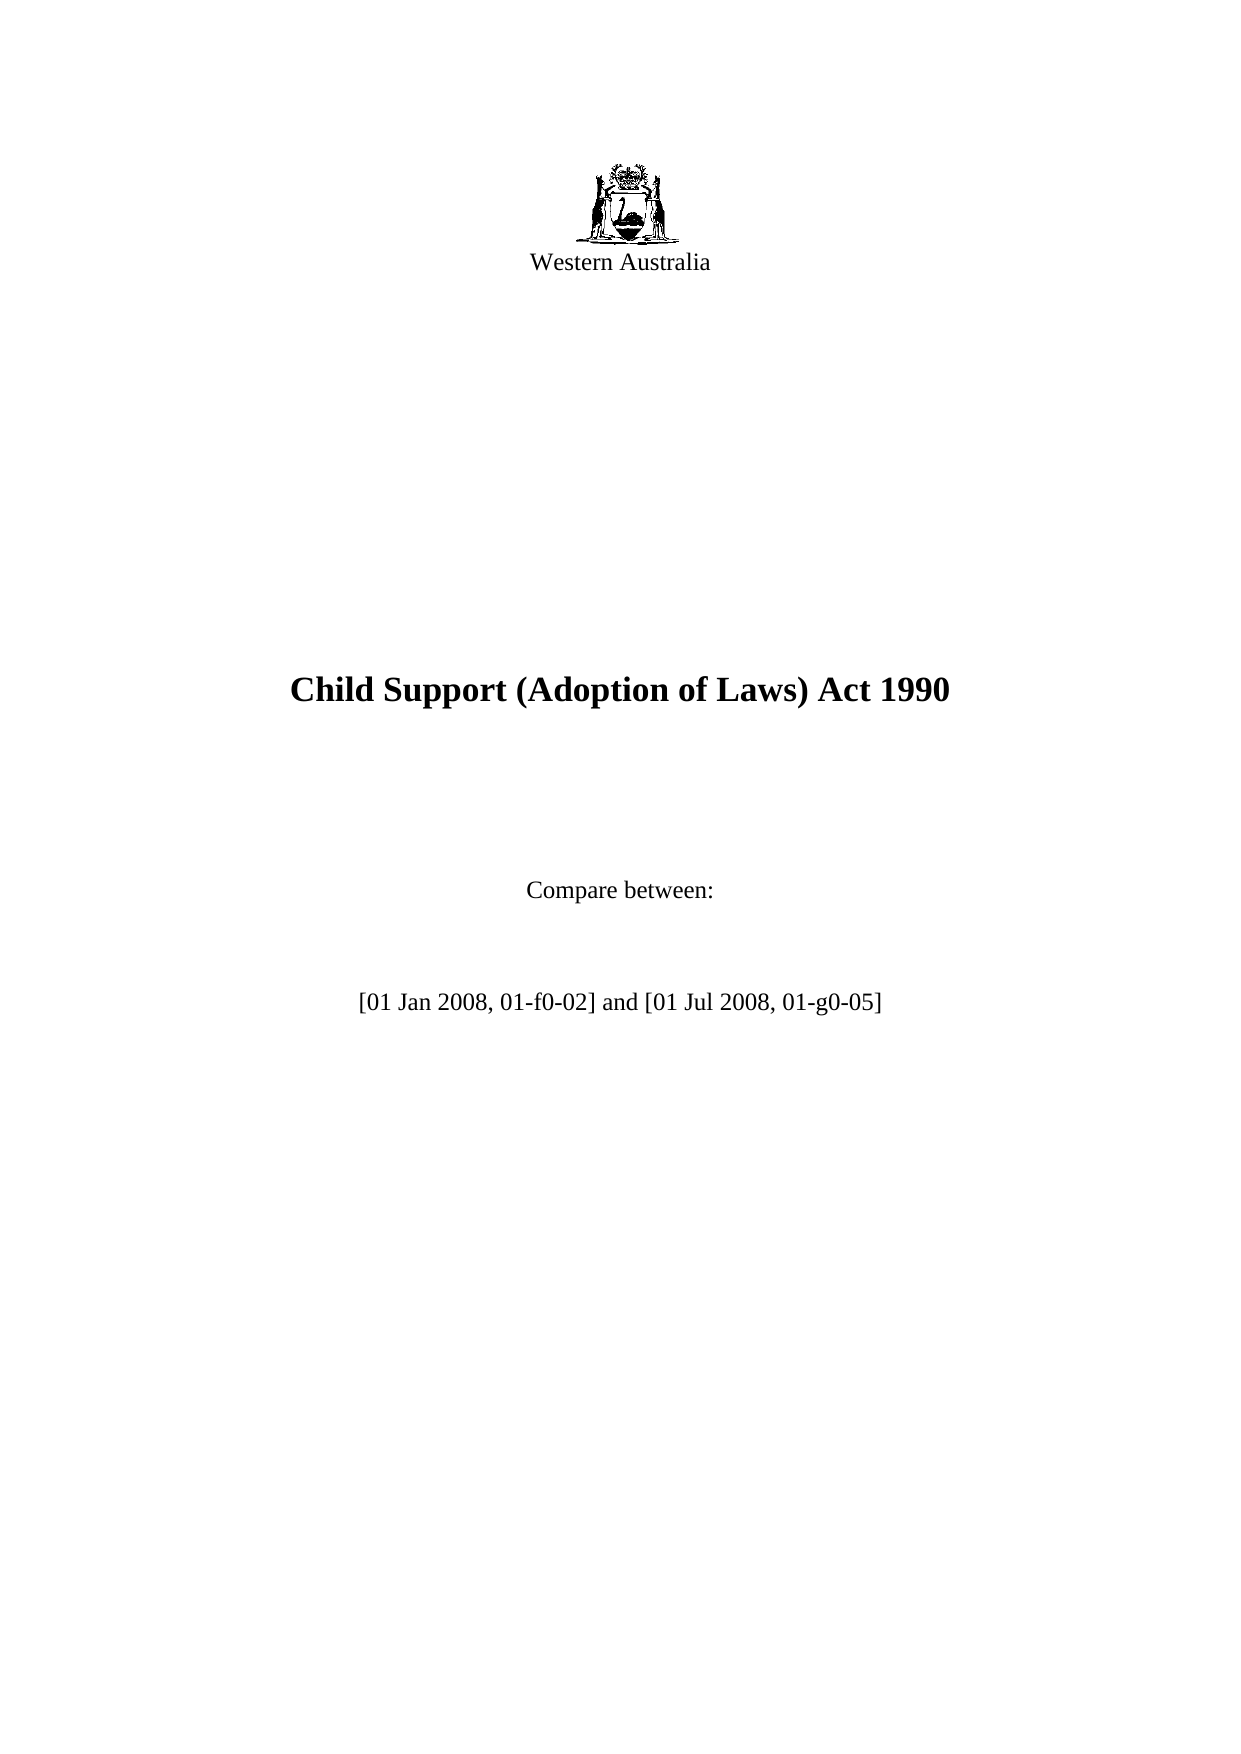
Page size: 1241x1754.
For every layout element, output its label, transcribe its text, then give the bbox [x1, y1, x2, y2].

picture [575, 162, 679, 246]
text [01 Jan 2008, 01-f0-02] and [01 Jul 2008, 01-g0-05] [251, 987, 990, 1016]
text Western Australia [251, 247, 990, 276]
text Compare between: [251, 875, 990, 904]
text Child Support (Adoption of Laws) Act 1990 [251, 668, 990, 709]
